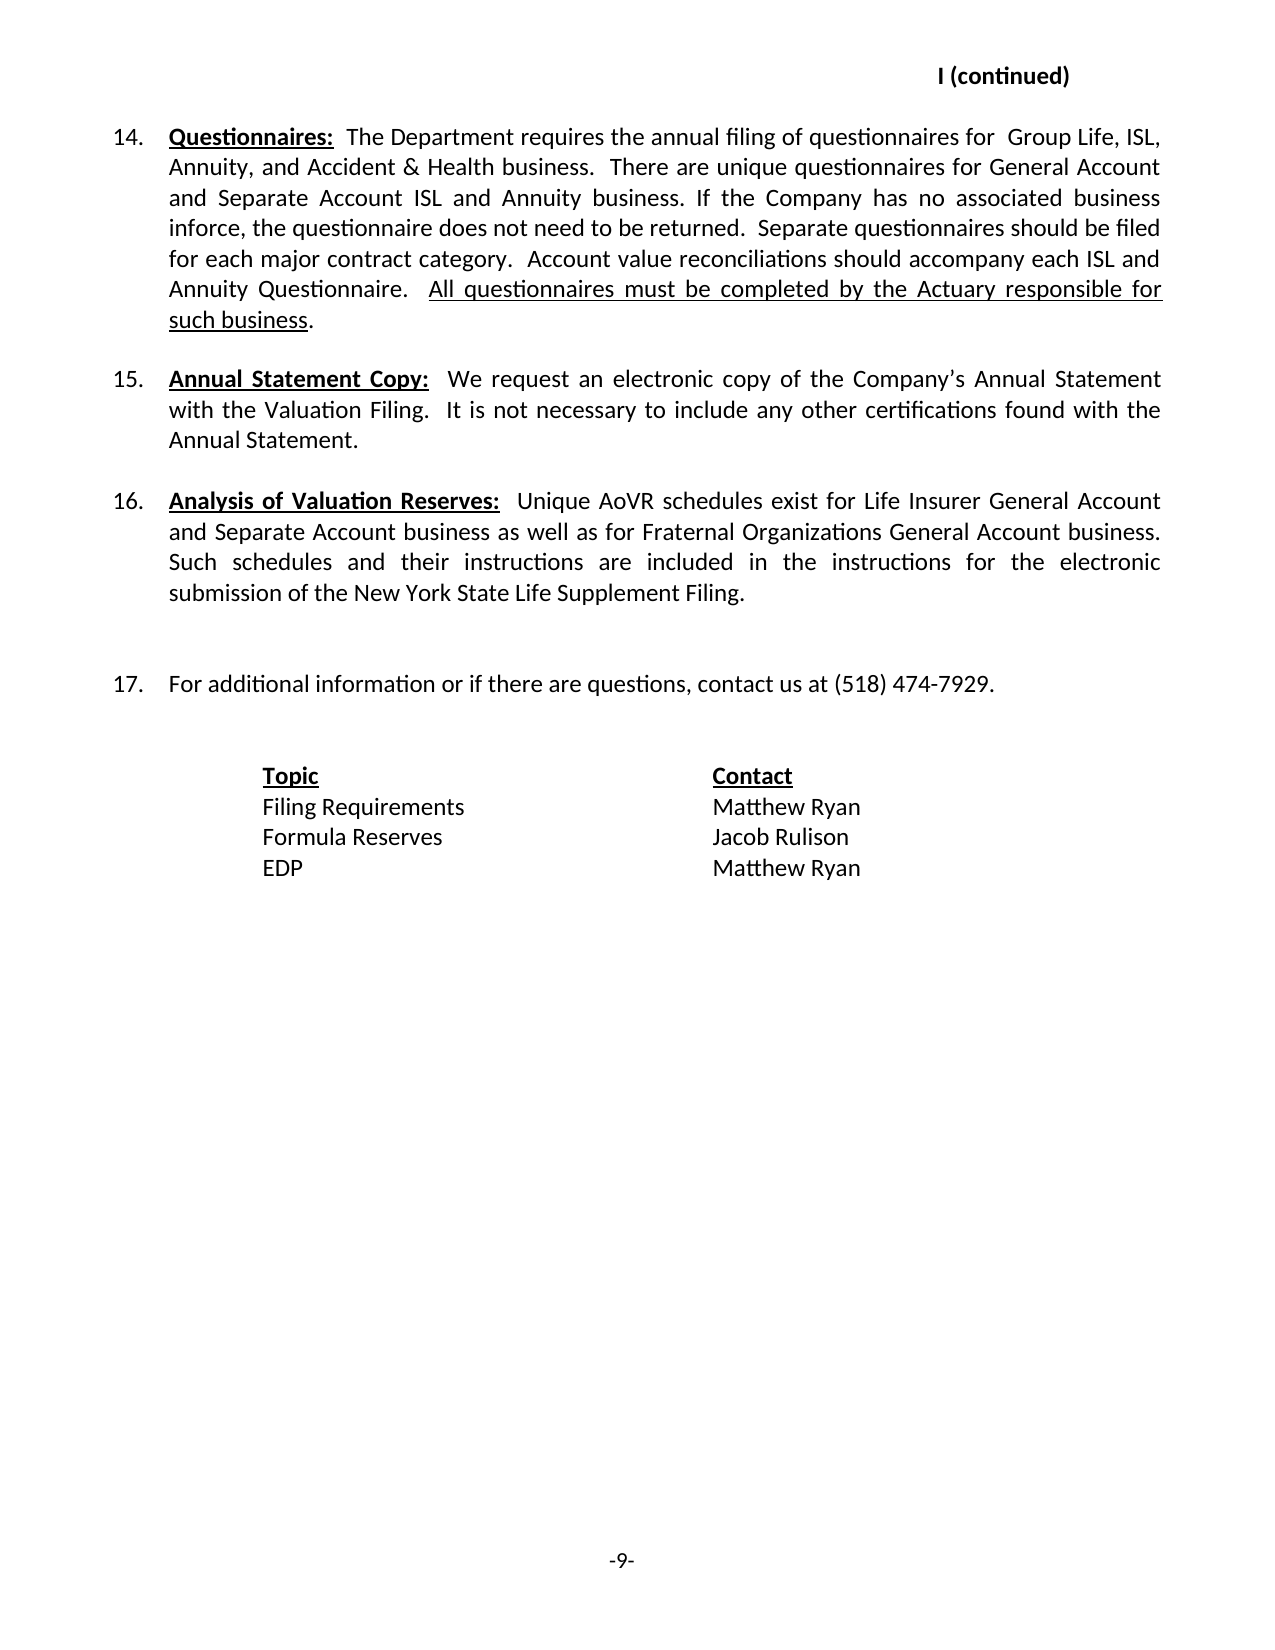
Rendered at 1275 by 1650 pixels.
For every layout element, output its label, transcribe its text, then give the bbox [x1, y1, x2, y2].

text EDP Matthew Ryan [112, 852, 1162, 882]
text Topic Contact [112, 760, 1162, 791]
text 15. Annual Statement Copy: We request an electronic copy of the Company’s Annual Statement with the Valuation Filing. It is not necessary to include any other certifications found with the Annual Statement. [112, 363, 1162, 455]
text 17. For additional information or if there are questions, contact us at (518) 474-7929. [112, 669, 1162, 699]
text 16. Analysis of Valuation Reserves: Unique AoVR schedules exist for Life Insurer General Account and Separate Account business as well as for Fraternal Organizations General Account business. Such schedules and their instructions are included in the instructions for the electronic submission of the New York State Life Supplement Filing. [112, 486, 1162, 608]
text I (continued) [112, 60, 1162, 91]
text 14. Questionnaires: The Department requires the annual filing of questionnaires for Group Life, ISL, Annuity, and Accident & Health business. There are unique questionnaires for General Account and Separate Account ISL and Annuity business. If the Company has no associated business inforce, the questionnaire does not need to be returned. Separate questionnaires should be filed for each major contract category. Account value reconciliations should accompany each ISL and Annuity Questionnaire. All questionnaires must be completed by the Actuary responsible for such business. [112, 121, 1162, 335]
text Formula Reserves Jacob Rulison [112, 821, 1162, 852]
text Filing Requirements Matthew Ryan [112, 791, 1162, 821]
